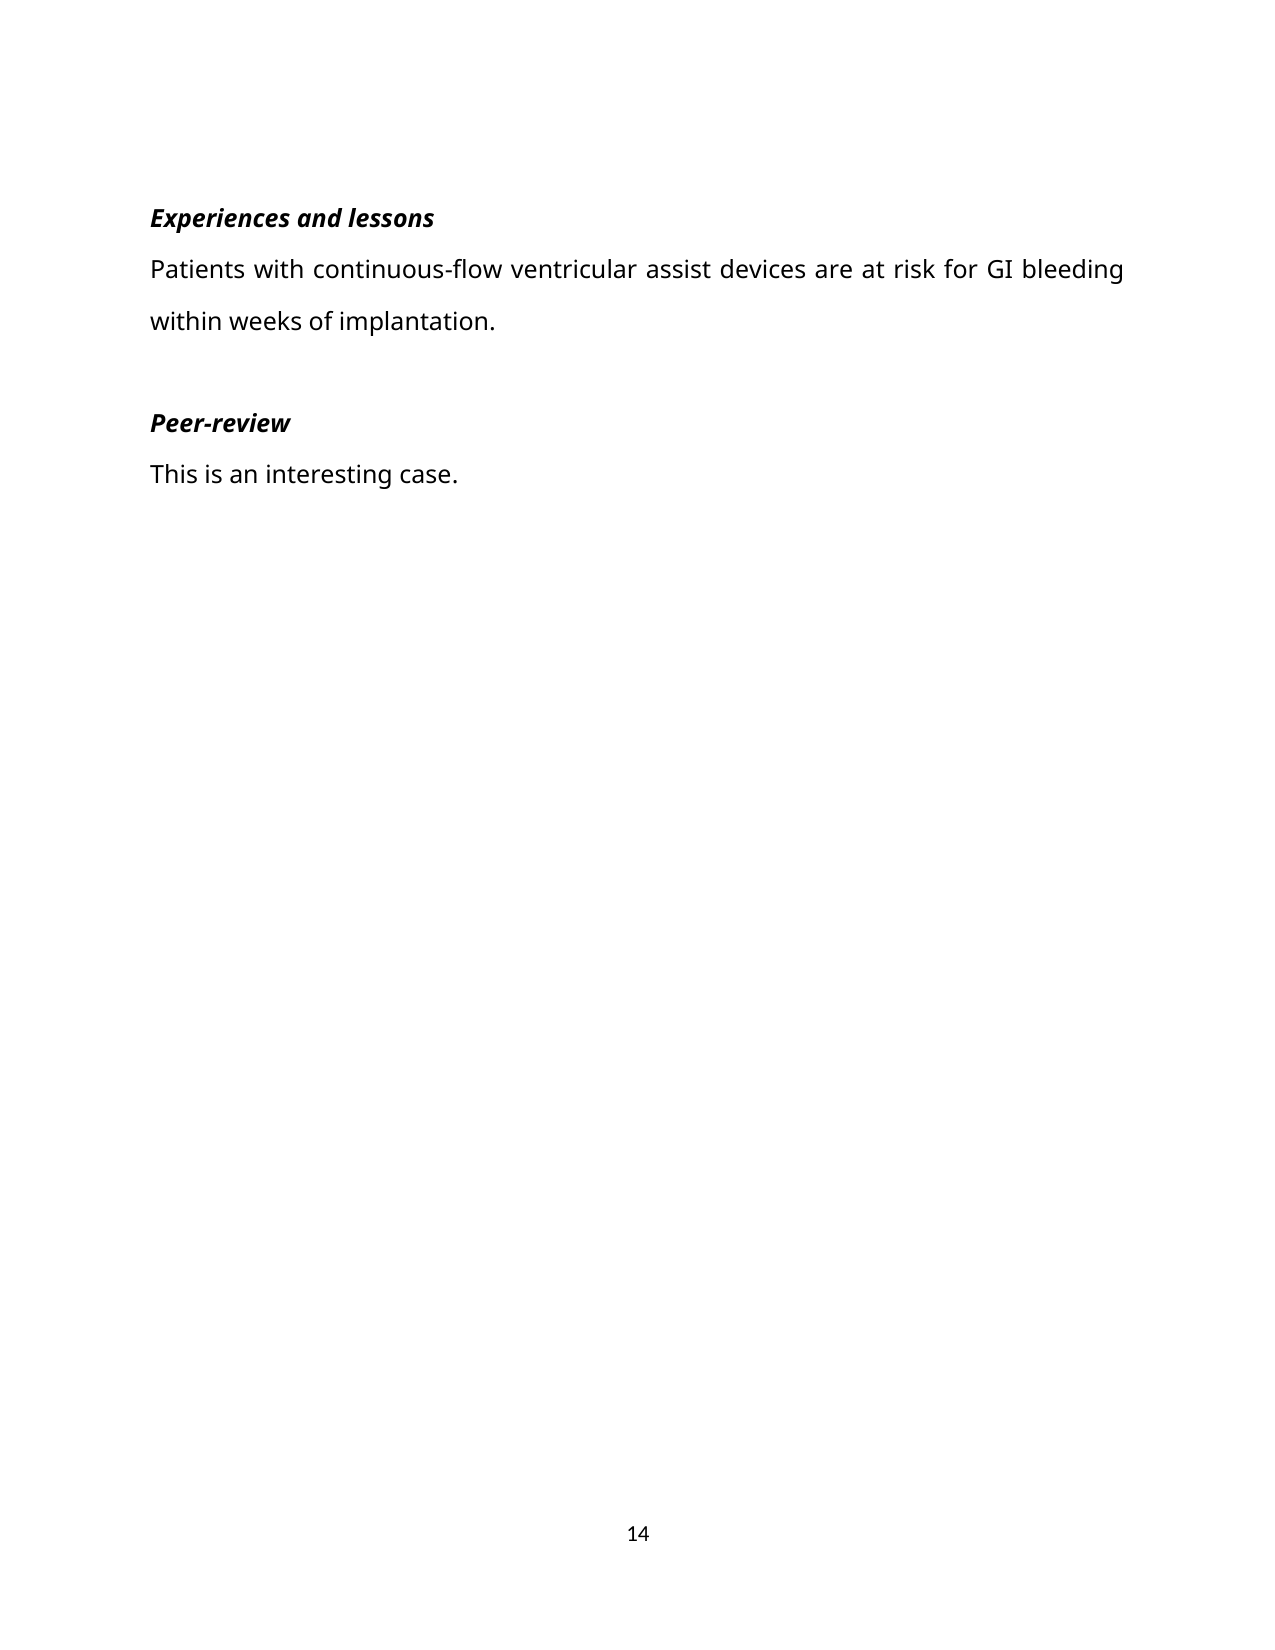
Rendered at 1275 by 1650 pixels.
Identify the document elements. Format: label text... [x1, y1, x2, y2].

text Patients with continuous-flow ventricular assist devices are at risk for GI bleeding within weeks of implantation. [150, 252, 1125, 337]
text This is an interesting case. [150, 456, 1125, 490]
text Experiences and lessons [150, 201, 1125, 235]
list Peer-review [150, 405, 1125, 439]
